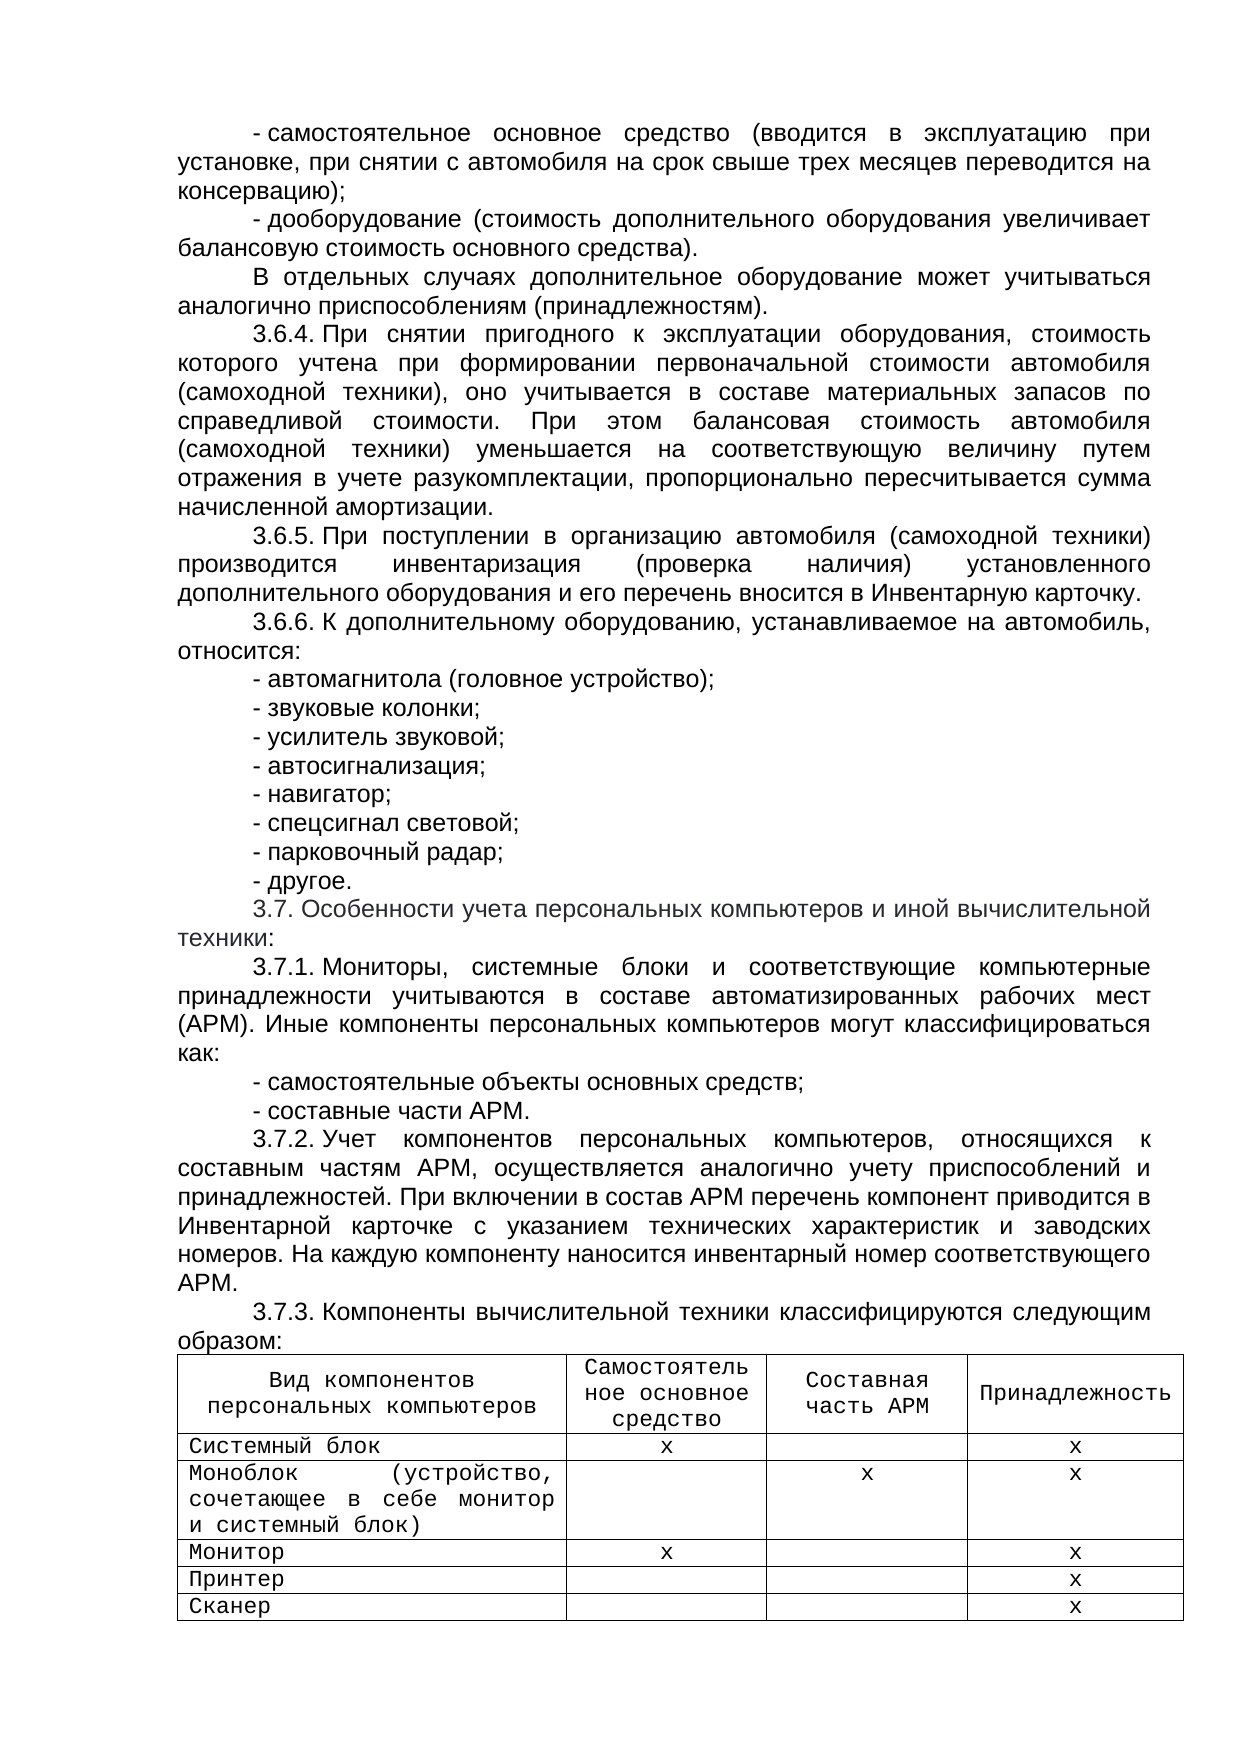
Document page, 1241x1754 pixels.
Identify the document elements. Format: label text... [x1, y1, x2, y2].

table_cell х [968, 1567, 1183, 1593]
table_cell [767, 1594, 967, 1620]
table_cell х [968, 1434, 1183, 1460]
table_cell Моноблок (устройство, сочетающее в себе монитор и системный блок) [178, 1461, 566, 1539]
table_cell [767, 1540, 967, 1566]
table_header Вид компонентов персональных компьютеров [178, 1355, 566, 1433]
table_header Самостоятельное основное средство [567, 1355, 766, 1433]
text - навигатор; [177, 779, 1152, 808]
text 3.7.2. Учет компонентов персональных компьютеров, относящихся к составным частям АРМ, осуществляется аналогично учету приспособлений и принадлежностей. При включении в состав АРМ перечень компонент приводится в Инвентарной карточке с указанием технических характеристик и заводских номеров. На каждую компоненту наносится инвентарный номер соответствующего АРМ. [177, 1124, 1152, 1297]
table_cell [767, 1567, 967, 1593]
table_cell Сканер [178, 1594, 566, 1620]
table_header Составная часть АРМ [767, 1355, 967, 1433]
text - парковочный радар; [177, 837, 1152, 866]
text 3.6.5. При поступлении в организацию автомобиля (самоходной техники) производится инвентаризация (проверка наличия) установленного дополнительного оборудования и его перечень вносится в Инвентарную карточку. [177, 521, 1152, 607]
table_cell [567, 1567, 766, 1593]
table_header Принадлежность [968, 1355, 1183, 1433]
table_cell [767, 1434, 967, 1460]
text - дооборудование (стоимость дополнительного оборудования увеличивает балансовую стоимость основного средства). [177, 204, 1152, 262]
text - звуковые колонки; [177, 693, 1152, 722]
text - усилитель звуковой; [177, 722, 1152, 751]
text 3.6.4. При снятии пригодного к эксплуатации оборудования, стоимость которого учтена при формировании первоначальной стоимости автомобиля (самоходной техники), оно учитывается в составе материальных запасов по справедливой стоимости. При этом балансовая стоимость автомобиля (самоходной техники) уменьшается на соответствующую величину путем отражения в учете разукомплектации, пропорционально пересчитывается сумма начисленной амортизации. [177, 319, 1152, 521]
text В отдельных случаях дополнительное оборудование может учитываться аналогично приспособлениям (принадлежностям). [177, 262, 1152, 319]
text - автосигнализация; [177, 751, 1152, 779]
text 3.6.6. К дополнительному оборудованию, устанавливаемое на автомобиль, относится: [177, 607, 1152, 664]
text - самостоятельное основное средство (вводится в эксплуатацию при установке, при снятии с автомобиля на срок свыше трех месяцев переводится на консервацию); [177, 118, 1152, 204]
table_cell х [968, 1594, 1183, 1620]
table_cell Монитор [178, 1540, 566, 1566]
text - спецсигнал световой; [177, 808, 1152, 837]
table_cell [567, 1594, 766, 1620]
table_cell х [968, 1461, 1183, 1539]
table_cell Системный блок [178, 1434, 566, 1460]
text 3.7. Особенности учета персональных компьютеров и иной вычислительной техники: [177, 894, 1152, 952]
text - автомагнитола (головное устройство); [177, 664, 1152, 693]
text 3.7.3. Компоненты вычислительной техники классифицируются следующим образом: [177, 1297, 1152, 1354]
text - другое. [177, 866, 1152, 894]
text - составные части АРМ. [177, 1096, 1152, 1124]
table_cell Принтер [178, 1567, 566, 1593]
text 3.7.1. Мониторы, системные блоки и соответствующие компьютерные принадлежности учитываются в составе автоматизированных рабочих мест (АРМ). Иные компоненты персональных компьютеров могут классифицироваться как: [177, 952, 1152, 1067]
table_cell х [567, 1540, 766, 1566]
text - самостоятельные объекты основных средств; [177, 1067, 1152, 1096]
table_cell х [767, 1461, 967, 1539]
table_cell х [968, 1540, 1183, 1566]
table_cell х [567, 1434, 766, 1460]
table_cell [567, 1461, 766, 1539]
